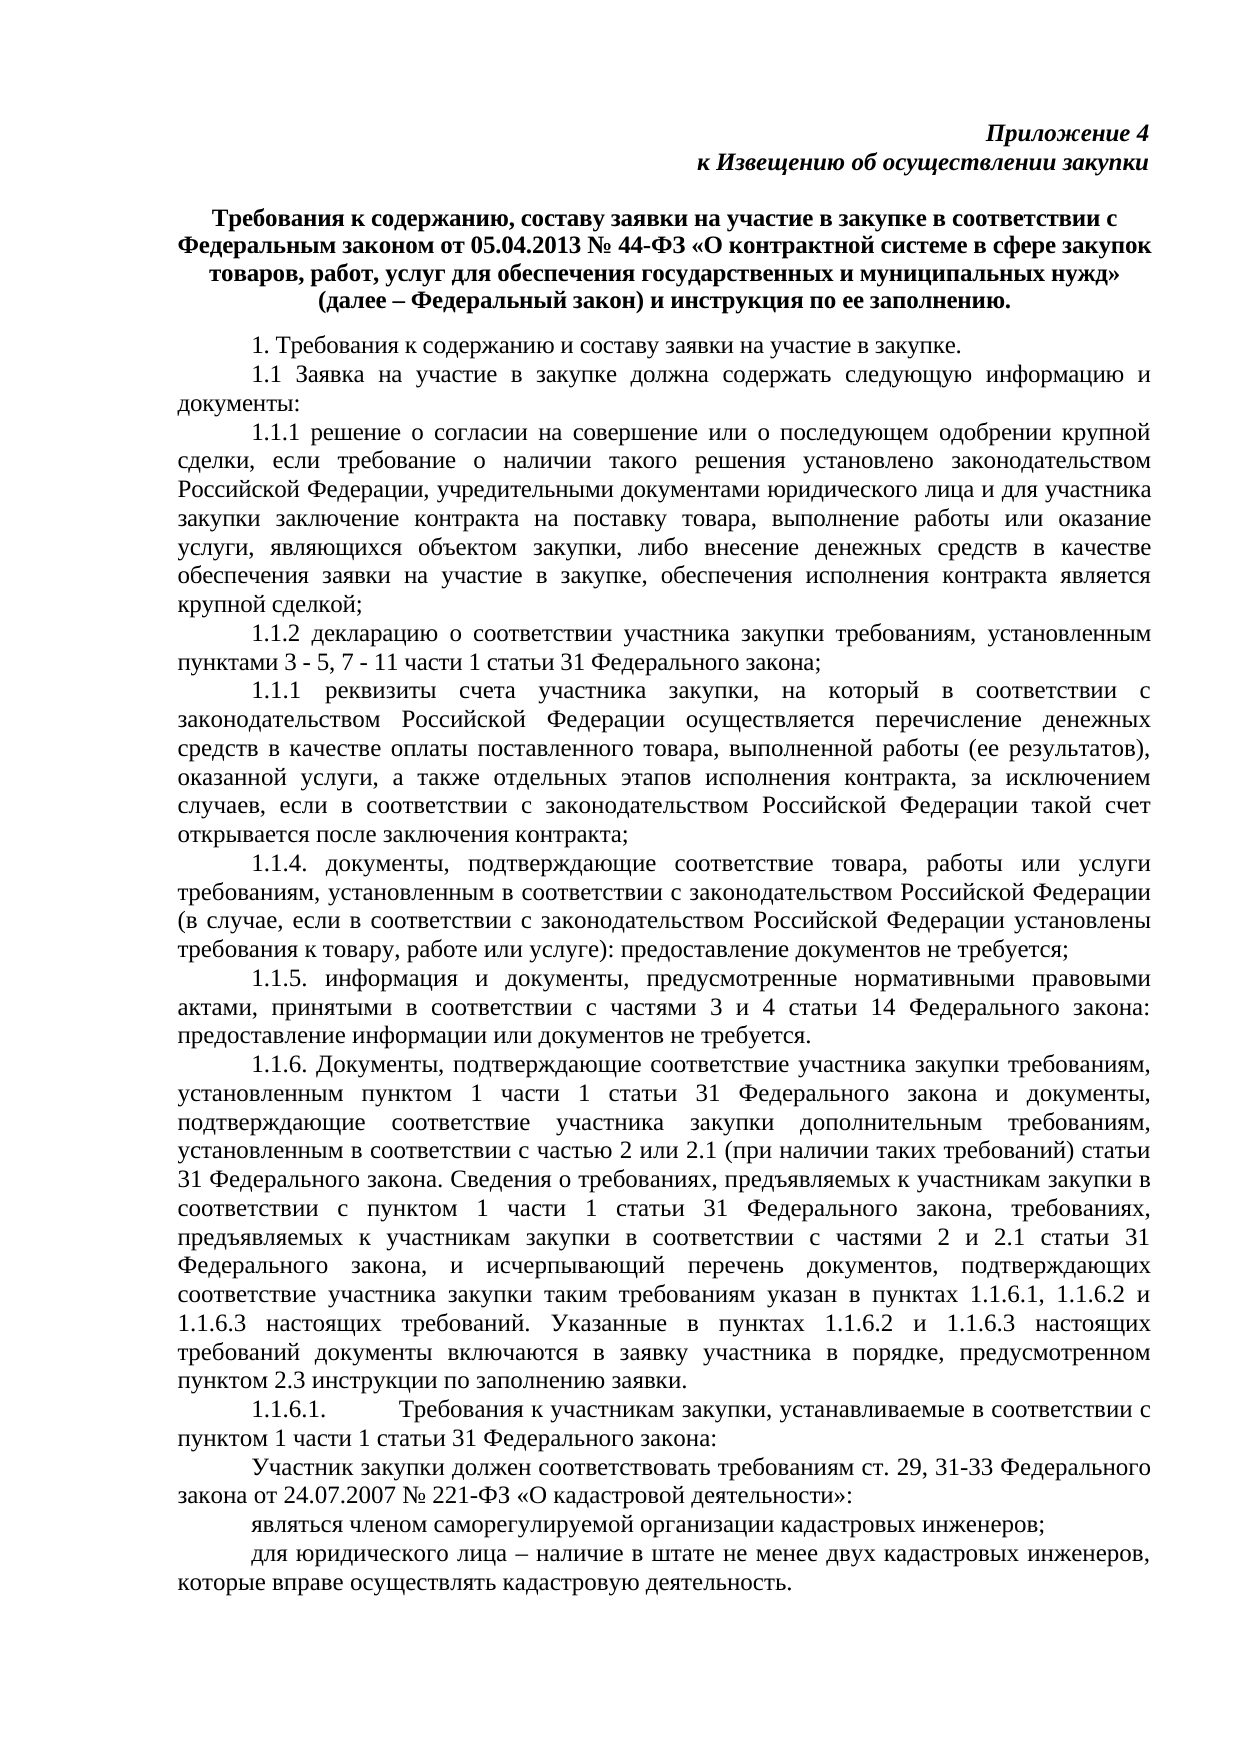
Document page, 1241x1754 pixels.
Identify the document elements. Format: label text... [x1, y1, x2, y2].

text Требования к содержанию, составу заявки на участие в закупке в соответствии с Федеральным законом от 05.04.2013 № 44-ФЗ «О контрактной системе в сфере закупок товаров, работ, услуг для обеспечения государственных и муниципальных нужд» (далее – Федеральный закон) и инструкция по ее заполнению. [177, 204, 1152, 314]
text Приложение 4 [177, 118, 1152, 147]
list Требования к участникам закупки, устанавливаемые в соответствии с пунктом 1 части 1 статьи 31 Федерального закона: [177, 1394, 1152, 1452]
list информация и документы, предусмотренные нормативными правовыми актами, принятыми в соответствии с частями 3 и 4 статьи 14 Федерального закона: предоставление информации или документов не требуется. [177, 963, 1152, 1049]
list являться членом саморегулируемой организации кадастровых инженеров; [177, 1509, 1152, 1538]
list Участник закупки должен соответствовать требованиям ст. 29, 31-33 Федерального закона от 24.07.2007 № 221-ФЗ «О кадастровой деятельности»: [177, 1452, 1152, 1509]
text 1.1.1 решение о согласии на совершение или о последующем одобрении крупной сделки, если требование о наличии такого решения установлено законодательством Российской Федерации, учредительными документами юридического лица и для участника закупки заключение контракта на поставку товара, выполнение работы или оказание услуги, являющихся объектом закупки, либо внесение денежных средств в качестве обеспечения заявки на участие в закупке, обеспечения исполнения контракта является крупной сделкой; [177, 417, 1152, 618]
list реквизиты счета участника закупки, на который в соответствии с законодательством Российской Федерации осуществляется перечисление денежных средств в качестве оплаты поставленного товара, выполненной работы (ее результатов), оказанной услуги, а также отдельных этапов исполнения контракта, за исключением случаев, если в соответствии с законодательством Российской Федерации такой счет открывается после заключения контракта; [177, 676, 1152, 848]
text 1.1.6. Документы, подтверждающие соответствие участника закупки требованиям, установленным пунктом 1 части 1 статьи 31 Федерального закона и документы, подтверждающие соответствие участника закупки дополнительным требованиям, установленным в соответствии с частью 2 или 2.1 (при наличии таких требований) статьи 31 Федерального закона. Сведения о требованиях, предъявляемых к участникам закупки в соответствии с пунктом 1 части 1 статьи 31 Федерального закона, требованиях, предъявляемых к участникам закупки в соответствии с частями 2 и 2.1 статьи 31 Федерального закона, и исчерпывающий перечень документов, подтверждающих соответствие участника закупки таким требованиям указан в пунктах 1.1.6.1, 1.1.6.2 и 1.1.6.3 настоящих требований. Указанные в пунктах 1.1.6.2 и 1.1.6.3 настоящих требований документы включаются в заявку участника в порядке, предусмотренном пунктом 2.3 инструкции по заполнению заявки. [177, 1049, 1152, 1394]
list 1.1.4. документы, подтверждающие соответствие товара, работы или услуги требованиям, установленным в соответствии с законодательством Российской Федерации (в случае, если в соответствии с законодательством Российской Федерации установлены требования к товару, работе или услуге): предоставление документов не требуется; [177, 848, 1152, 963]
list для юридического лица – наличие в штате не менее двух кадастровых инженеров, которые вправе осуществлять кадастровую деятельность. [177, 1538, 1152, 1596]
text 1. Требования к содержанию и составу заявки на участие в закупке. [177, 331, 1152, 359]
text 1.1 Заявка на участие в закупке должна содержать следующую информацию и документы: [177, 359, 1152, 417]
text 1.1.2 декларацию о соответствии участника закупки требованиям, установленным пунктами 3 - 5, 7 - 11 части 1 статьи 31 Федерального закона; [177, 618, 1152, 676]
text к Извещению об осуществлении закупки [177, 147, 1152, 176]
